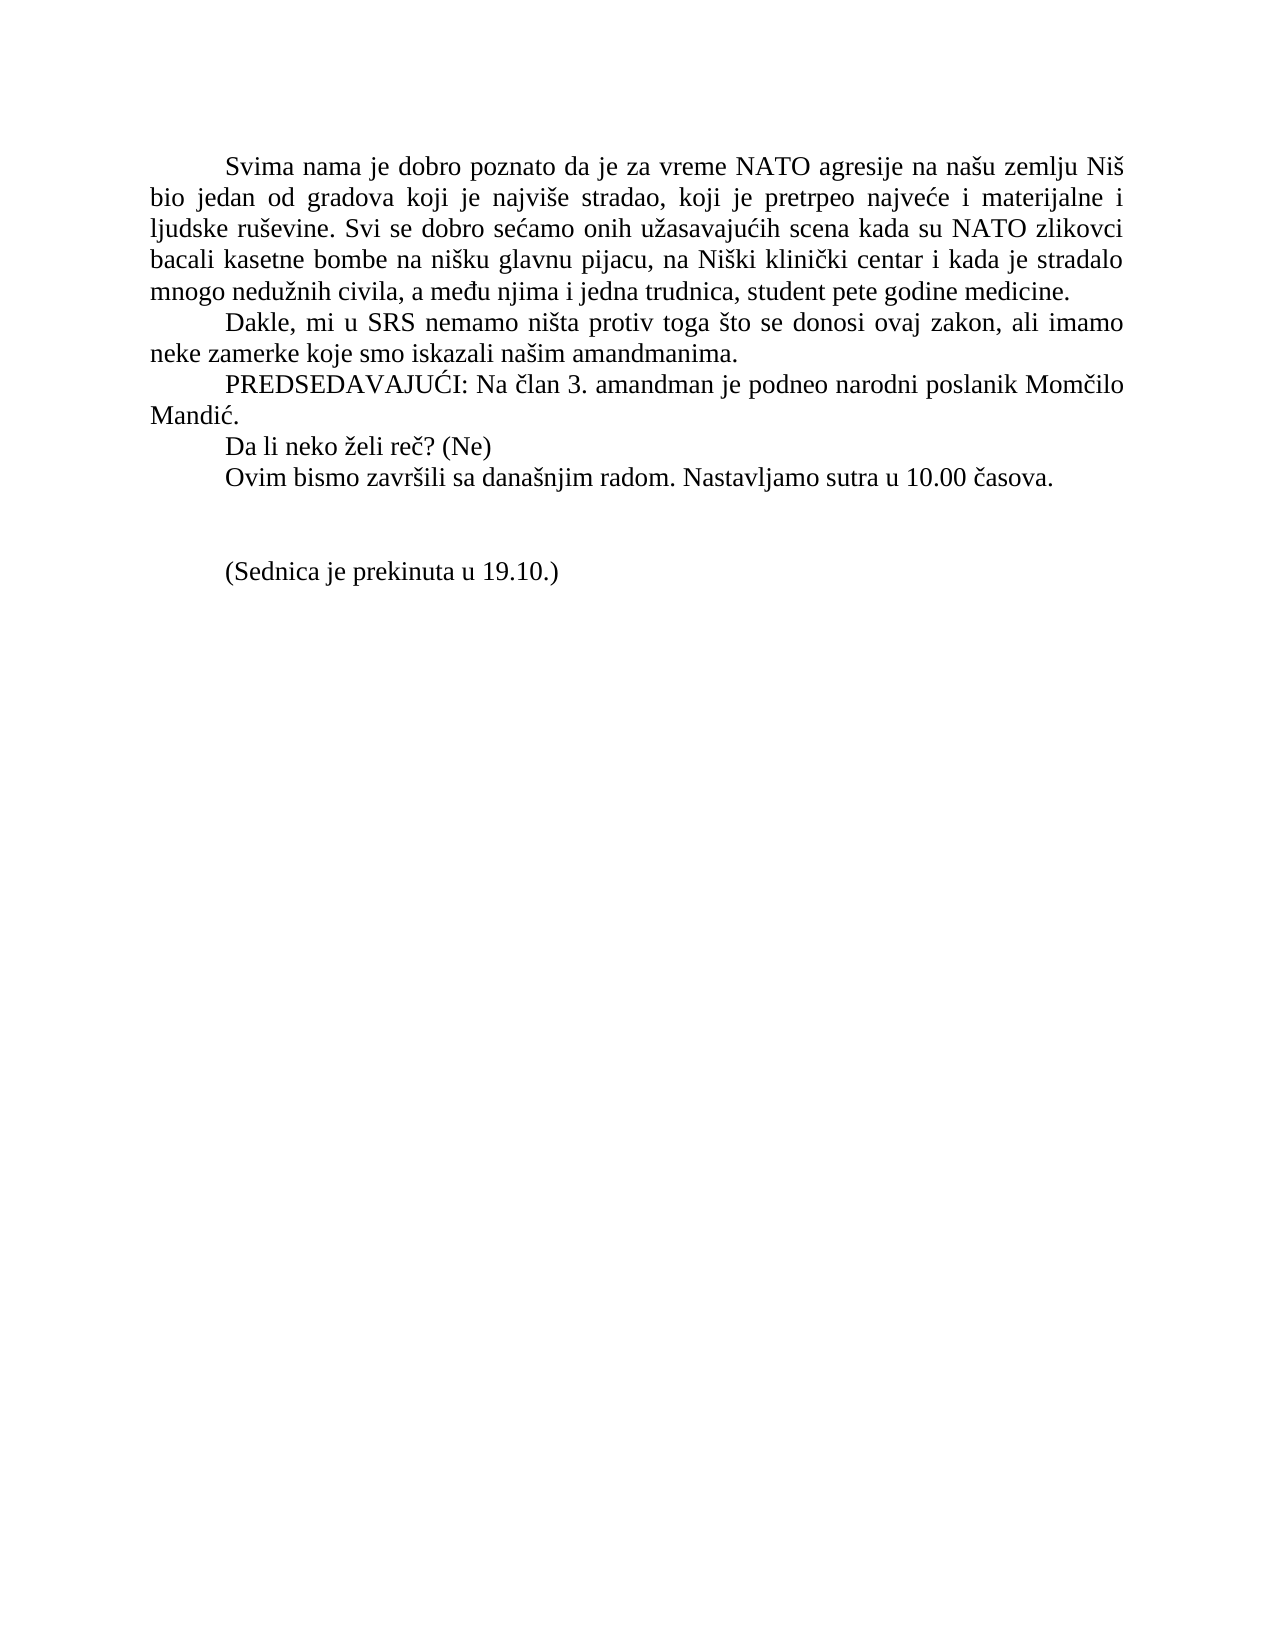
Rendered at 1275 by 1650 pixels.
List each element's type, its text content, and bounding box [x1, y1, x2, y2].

text PREDSEDAVAJUĆI: Na član 3. amandman je podneo narodni poslanik Momčilo Mandić. [150, 368, 1125, 430]
text Dakle, mi u SRS nemamo ništa protiv toga što se donosi ovaj zakon, ali imamo neke zamerke koje smo iskazali našim amandmanima. [150, 306, 1125, 368]
text (Sednica je prekinuta u 19.10.) [150, 555, 1125, 586]
text Da li neko želi reč? (Ne) [150, 430, 1125, 461]
text Ovim bismo završili sa današnjim radom. Nastavljamo sutra u 10.00 časova. [150, 461, 1125, 493]
text Svima nama je dobro poznato da je za vreme NATO agresije na našu zemlju Niš bio jedan od gradova koji je najviše stradao, koji je pretrpeo najveće i materijalne i ljudske ruševine. Svi se dobro sećamo onih užasavajućih scena kada su NATO zlikovci bacali kasetne bombe na nišku glavnu pijacu, na Niški klinički centar i kada je stradalo mnogo nedužnih civila, a među njima i jedna trudnica, student pete godine medicine. [150, 150, 1125, 306]
